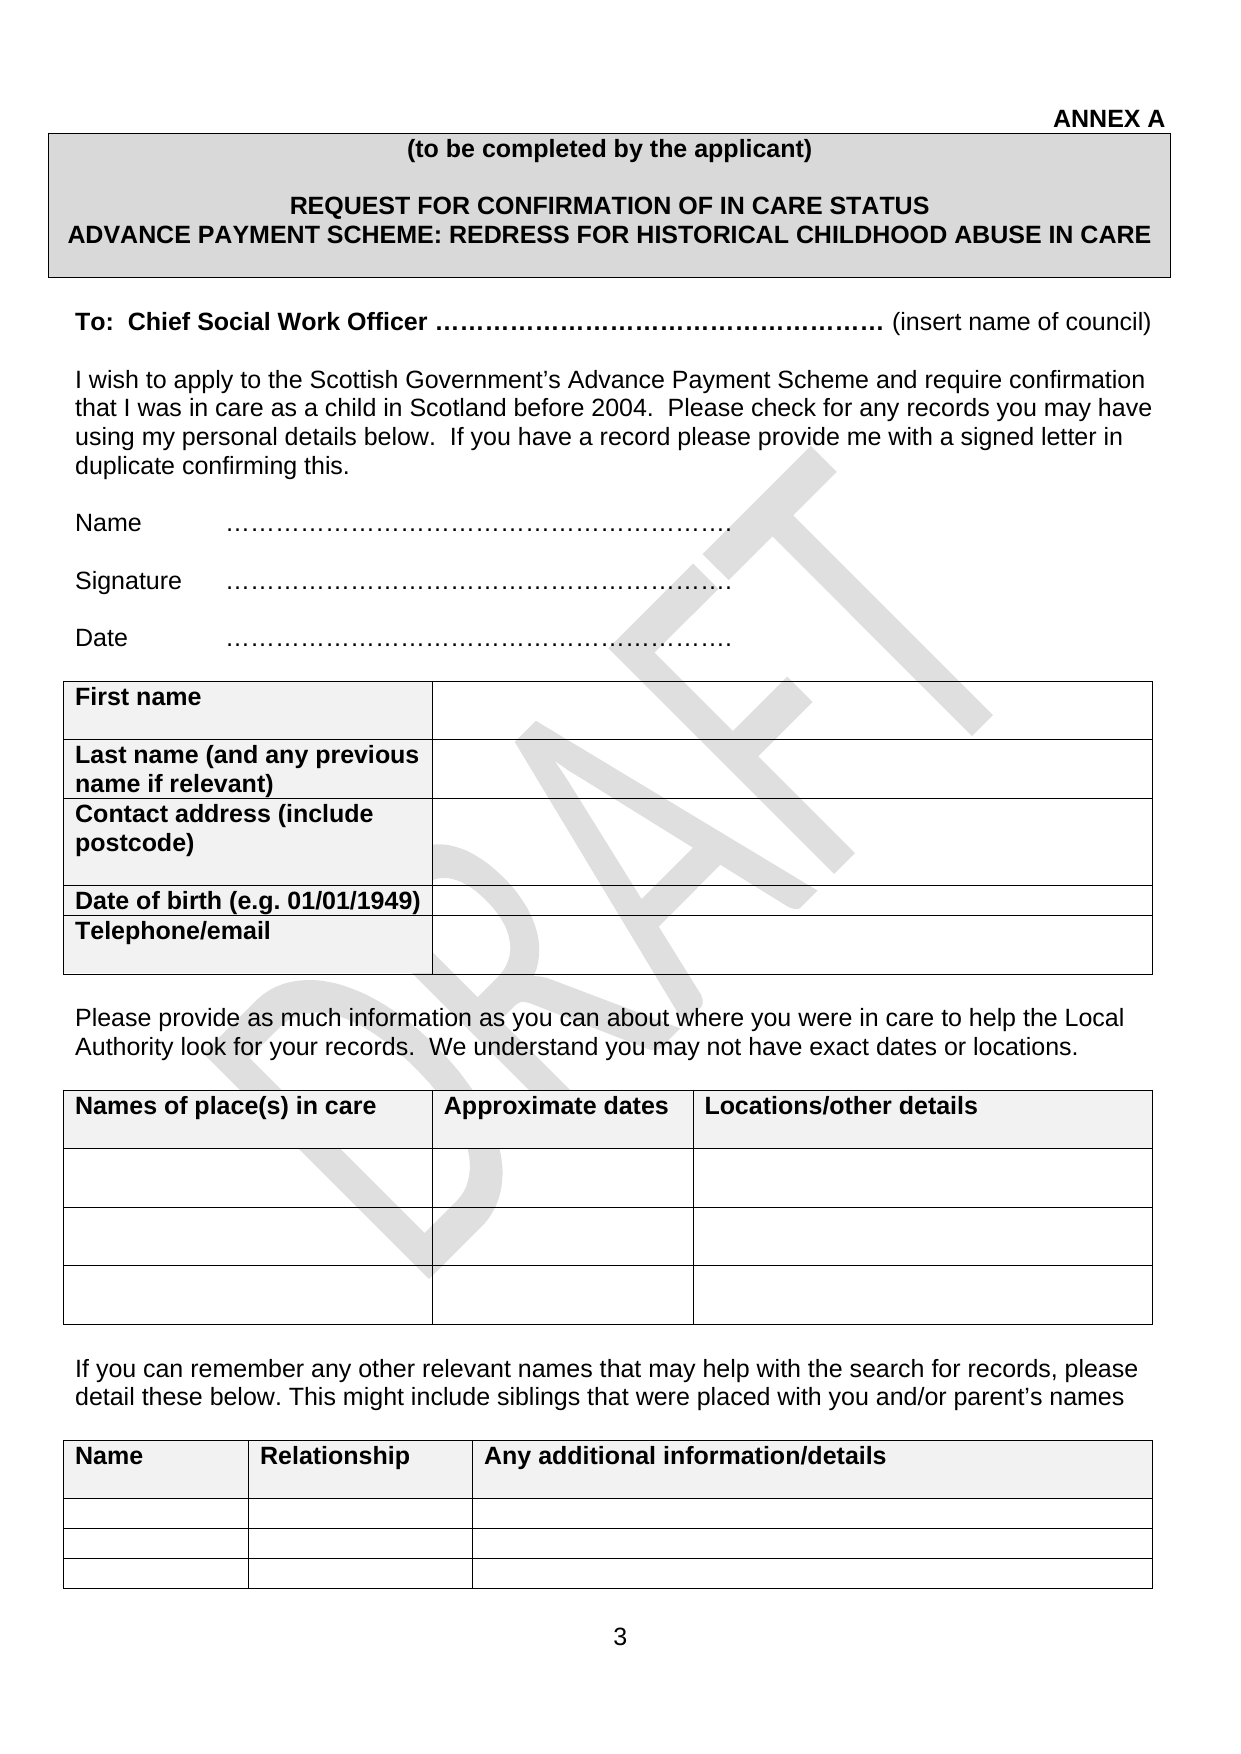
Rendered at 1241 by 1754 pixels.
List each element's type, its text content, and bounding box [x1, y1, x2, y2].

table_cell [433, 1266, 693, 1324]
table_cell [473, 1529, 1152, 1558]
table_cell [64, 1149, 432, 1207]
text I wish to apply to the Scottish Government’s Advance Payment Scheme and require confirmation that I was in care as a child in Scotland before 2004. Please check for any records you may have using my personal details below. If you have a record please provide me with a signed letter in duplicate confirming this. [75, 364, 1165, 479]
table_cell [249, 1499, 472, 1528]
table_header Any additional information/details [473, 1441, 1152, 1498]
table_cell [473, 1499, 1152, 1528]
table_cell [473, 1559, 1152, 1588]
table_cell [64, 1559, 248, 1588]
table_header Name [64, 1441, 248, 1498]
table_cell [433, 1208, 693, 1265]
text Date ……………………………………………………. [75, 623, 1165, 652]
table_header Locations/other details [694, 1091, 1152, 1148]
table_cell [694, 1149, 1152, 1207]
table_header First name [64, 682, 432, 739]
table_cell [694, 1266, 1152, 1324]
text Please provide as much information as you can about where you were in care to help the Local Authority look for your records. We understand you may not have exact dates or locations. [75, 1003, 1165, 1061]
table_cell [249, 1559, 472, 1588]
table_header (to be completed by the applicant) REQUEST FOR CONFIRMATION OF IN CARE STATUS ADVANCE PAYMENT SCHEME: REDRESS FOR HISTORICAL CHILDHOOD ABUSE IN CARE [49, 134, 1170, 277]
table_header Relationship [249, 1441, 472, 1498]
table_cell [64, 1529, 248, 1558]
table_cell [64, 1499, 248, 1528]
table_cell Contact address (include postcode) [64, 799, 432, 885]
table_cell [64, 1208, 432, 1265]
text ANNEX A [75, 104, 1165, 132]
table_cell [694, 1208, 1152, 1265]
table_cell Telephone/email [64, 916, 432, 973]
table_cell [433, 1149, 693, 1207]
table_cell Date of birth (e.g. 01/01/1949) [64, 886, 432, 915]
table_cell Last name (and any previous name if relevant) [64, 740, 432, 798]
table_header [433, 682, 1152, 739]
text Name ……………………………………………………. [75, 508, 1165, 537]
table_header Names of place(s) in care [64, 1091, 432, 1148]
table_cell [433, 886, 1152, 915]
table_header Approximate dates [433, 1091, 693, 1148]
table_cell [64, 1266, 432, 1324]
text Signature ……………………………………………………. [75, 566, 1165, 594]
table_cell [249, 1529, 472, 1558]
table_cell [433, 916, 1152, 973]
text If you can remember any other relevant names that may help with the search for records, please detail these below. This might include siblings that were placed with you and/or parent’s names [75, 1353, 1165, 1411]
text To: Chief Social Work Officer ……………………………………………… (insert name of council) [75, 307, 1165, 336]
table_cell [433, 740, 1152, 798]
table_cell [433, 799, 1152, 885]
